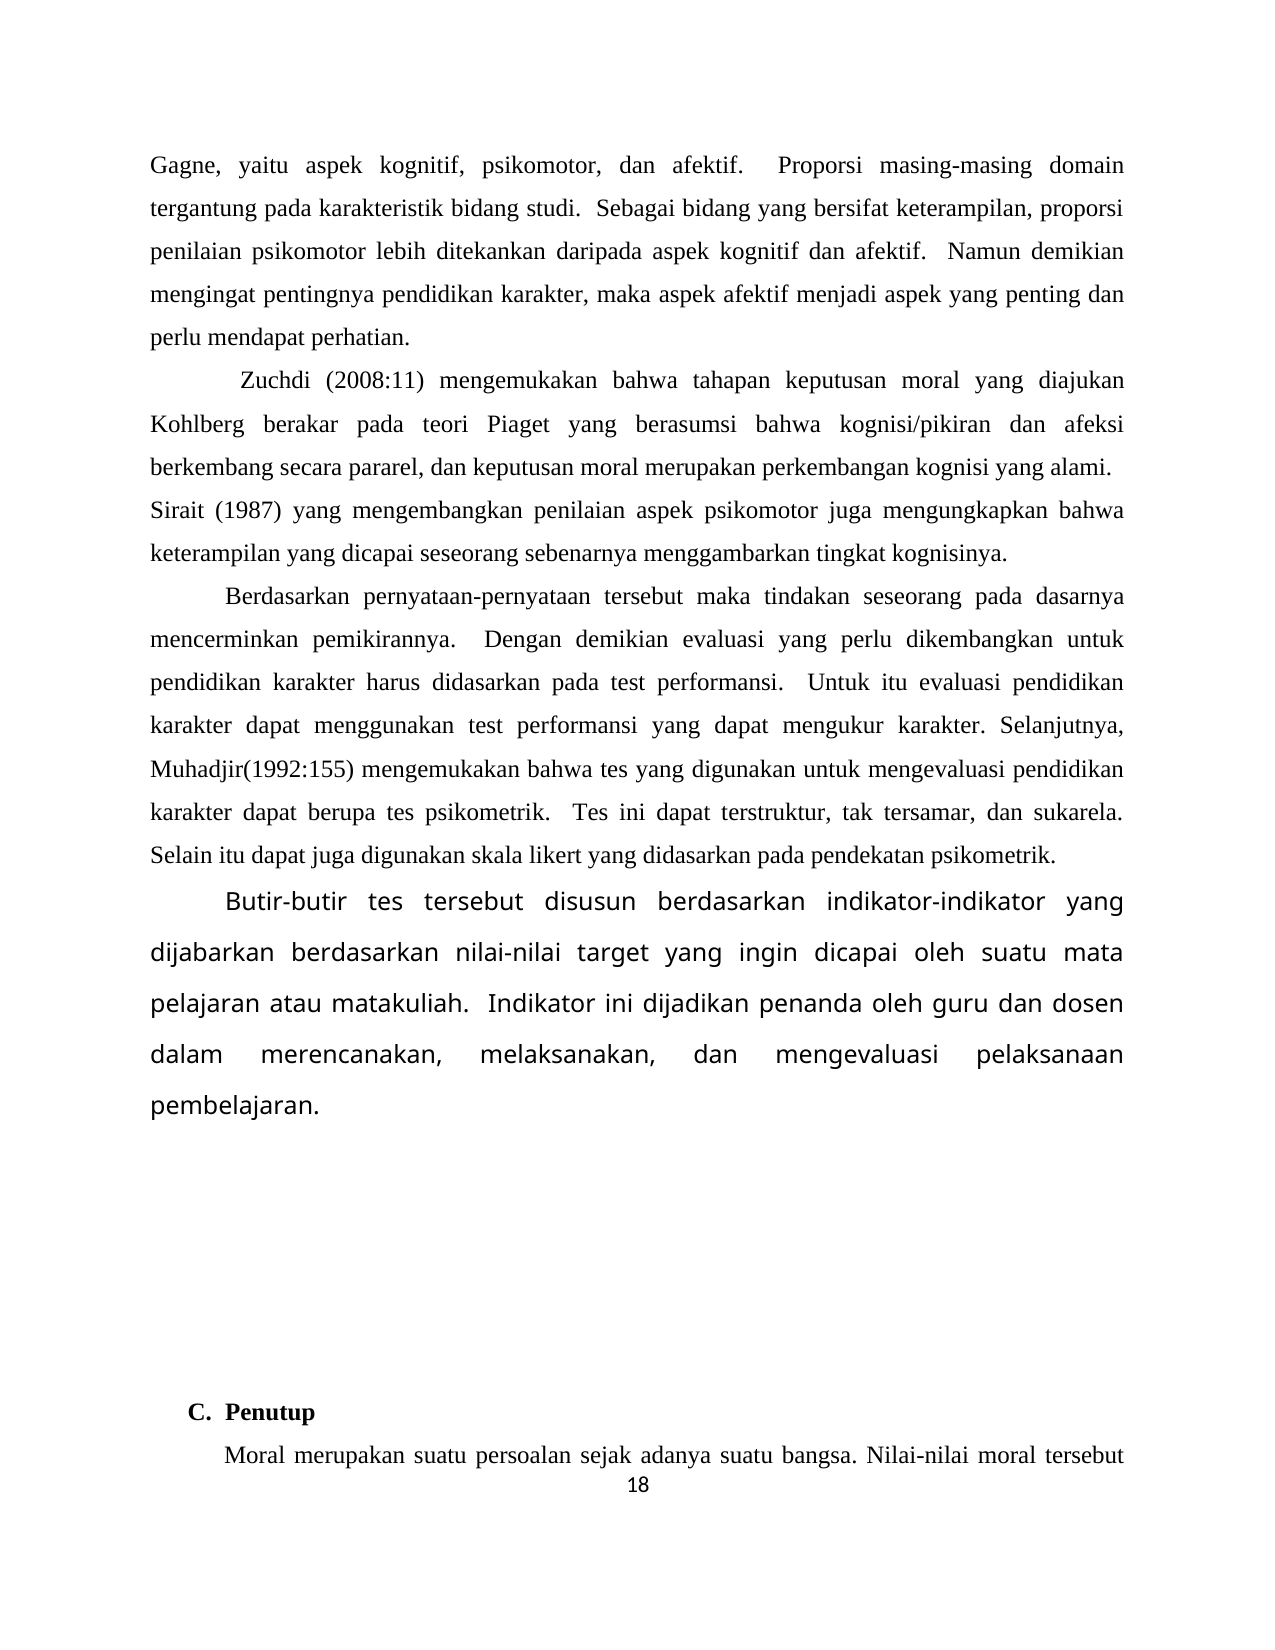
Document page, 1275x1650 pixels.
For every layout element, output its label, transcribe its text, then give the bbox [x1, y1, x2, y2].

text Sirait (1987) yang mengembangkan penilaian aspek psikomotor juga mengungkapkan bahwa keterampilan yang dicapai seseorang sebenarnya menggambarkan tingkat kognisinya. [150, 495, 1125, 567]
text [150, 150, 1125, 351]
text Berdasarkan pernyataan-pernyataan tersebut maka tindakan seseorang pada dasarnya mencerminkan pemikirannya. Dengan demikian evaluasi yang perlu dikembangkan untuk pendidikan karakter harus didasarkan pada test performansi. Untuk itu evaluasi pendidikan karakter dapat menggunakan test performansi yang dapat mengukur karakter. Selanjutnya, Muhadjir(1992:155) mengemukakan bahwa tes yang digunakan untuk mengevaluasi pendidikan karakter dapat berupa tes psikometrik. Tes ini dapat terstruktur, tak tersamar, dan sukarela. Selain itu dapat juga digunakan skala likert yang didasarkan pada pendekatan psikometrik. [150, 581, 1125, 869]
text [150, 1440, 1125, 1469]
list Penutup [187, 1397, 1125, 1426]
text Butir-butir tes tersebut disusun berdasarkan indikator-indikator yang dijabarkan berdasarkan nilai-nilai target yang ingin dicapai oleh suatu mata pelajaran atau matakuliah. Indikator ini dijadikan penanda oleh guru dan dosen dalam merencanakan, melaksanakan, dan mengevaluasi pelaksanaan pembelajaran. [150, 883, 1125, 1121]
text Zuchdi (2008:11) mengemukakan bahwa tahapan keputusan moral yang diajukan Kohlberg berakar pada teori Piaget yang berasumsi bahwa kognisi/pikiran dan afeksi berkembang secara pararel, dan keputusan moral merupakan perkembangan kognisi yang alami. [150, 366, 1125, 481]
